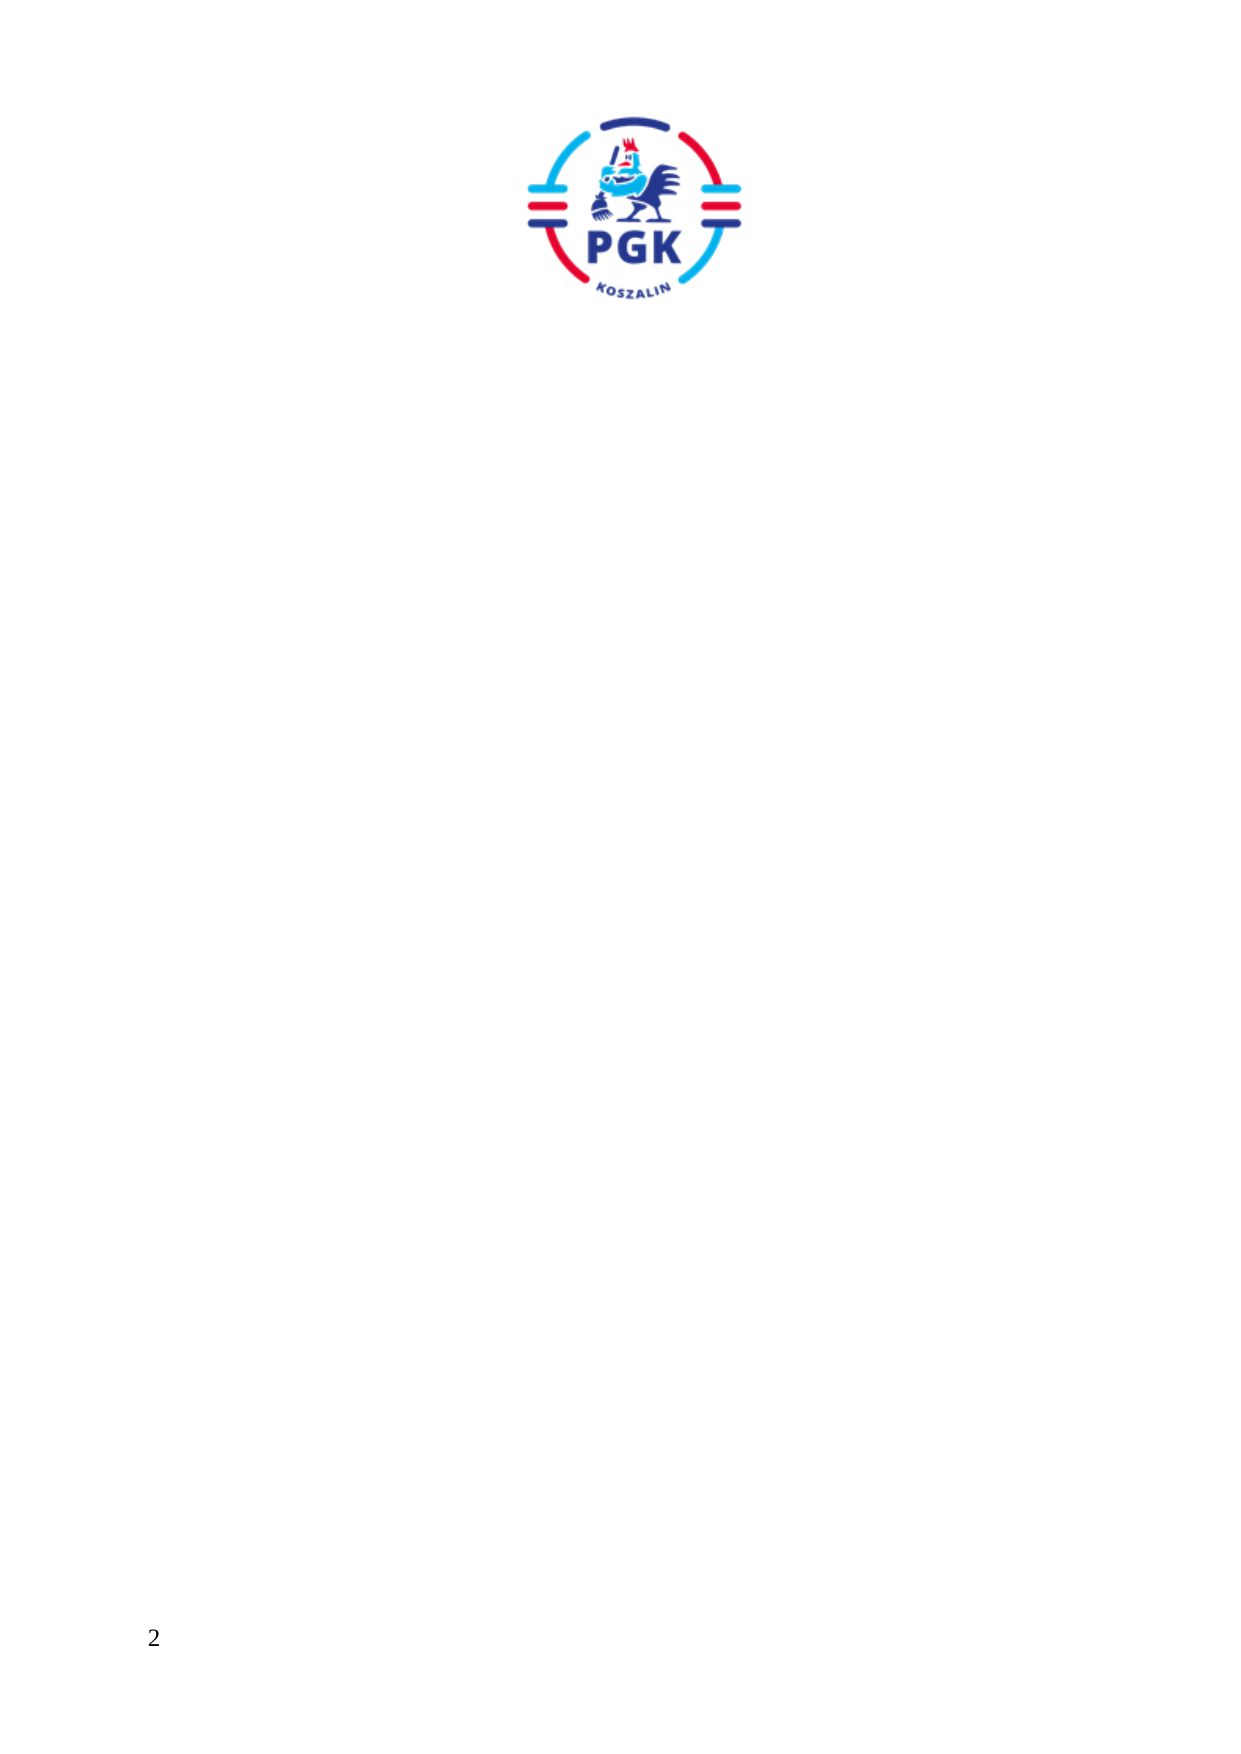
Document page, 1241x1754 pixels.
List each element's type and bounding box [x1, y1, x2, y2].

picture [483, 73, 787, 345]
